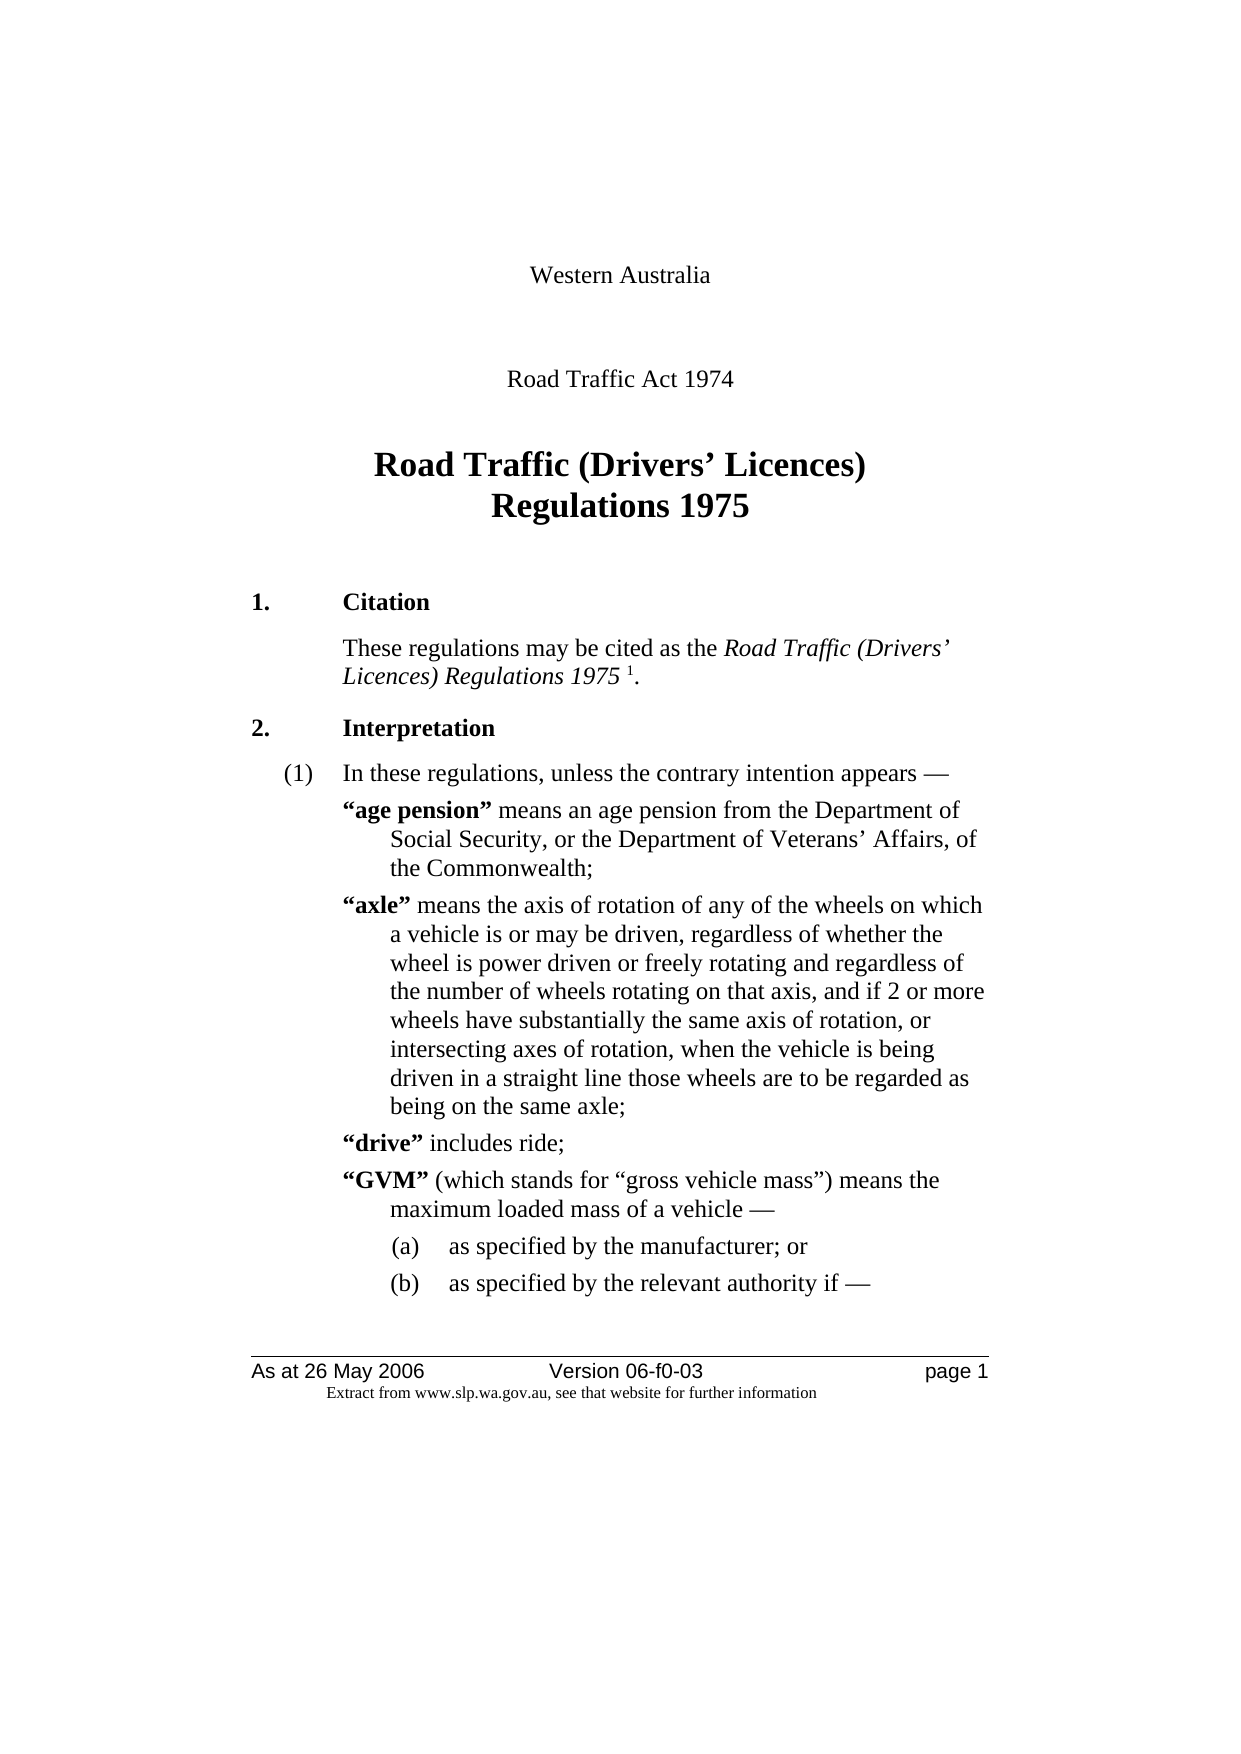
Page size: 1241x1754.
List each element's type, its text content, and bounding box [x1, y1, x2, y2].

text “axle” means the axis of rotation of any of the wheels on which a vehicle is or may be driven, regardless of whether the wheel is power driven or freely rotating and regardless of the number of wheels rotating on that axis, and if 2 or more wheels have substantially the same axis of rotation, or intersecting axes of rotation, when the vehicle is being driven in a straight line those wheels are to be regarded as being on the same axle; [251, 890, 989, 1120]
text (b) as specified by the relevant authority if — [251, 1268, 989, 1297]
text These regulations may be cited as the Road Traffic (Drivers’ Licences) Regulations 1975 1. [251, 633, 989, 690]
subtitle 2. Interpretation [251, 713, 989, 742]
subtitle 1. Citation [251, 587, 989, 616]
text “GVM” (which stands for “gross vehicle mass”) means the maximum loaded mass of a vehicle — [251, 1166, 989, 1223]
text (1) In these regulations, unless the contrary intention appears — [251, 758, 989, 787]
text “drive” includes ride; [251, 1128, 989, 1157]
text Western Australia [251, 261, 989, 289]
text Road Traffic Act 1974 [251, 364, 989, 393]
text “age pension” means an age pension from the Department of Social Security, or the Department of Veterans’ Affairs, of the Commonwealth; [251, 796, 989, 882]
text (a) as specified by the manufacturer; or [251, 1231, 989, 1260]
text Road Traffic (Drivers’ Licences) Regulations 1975 [251, 443, 989, 525]
